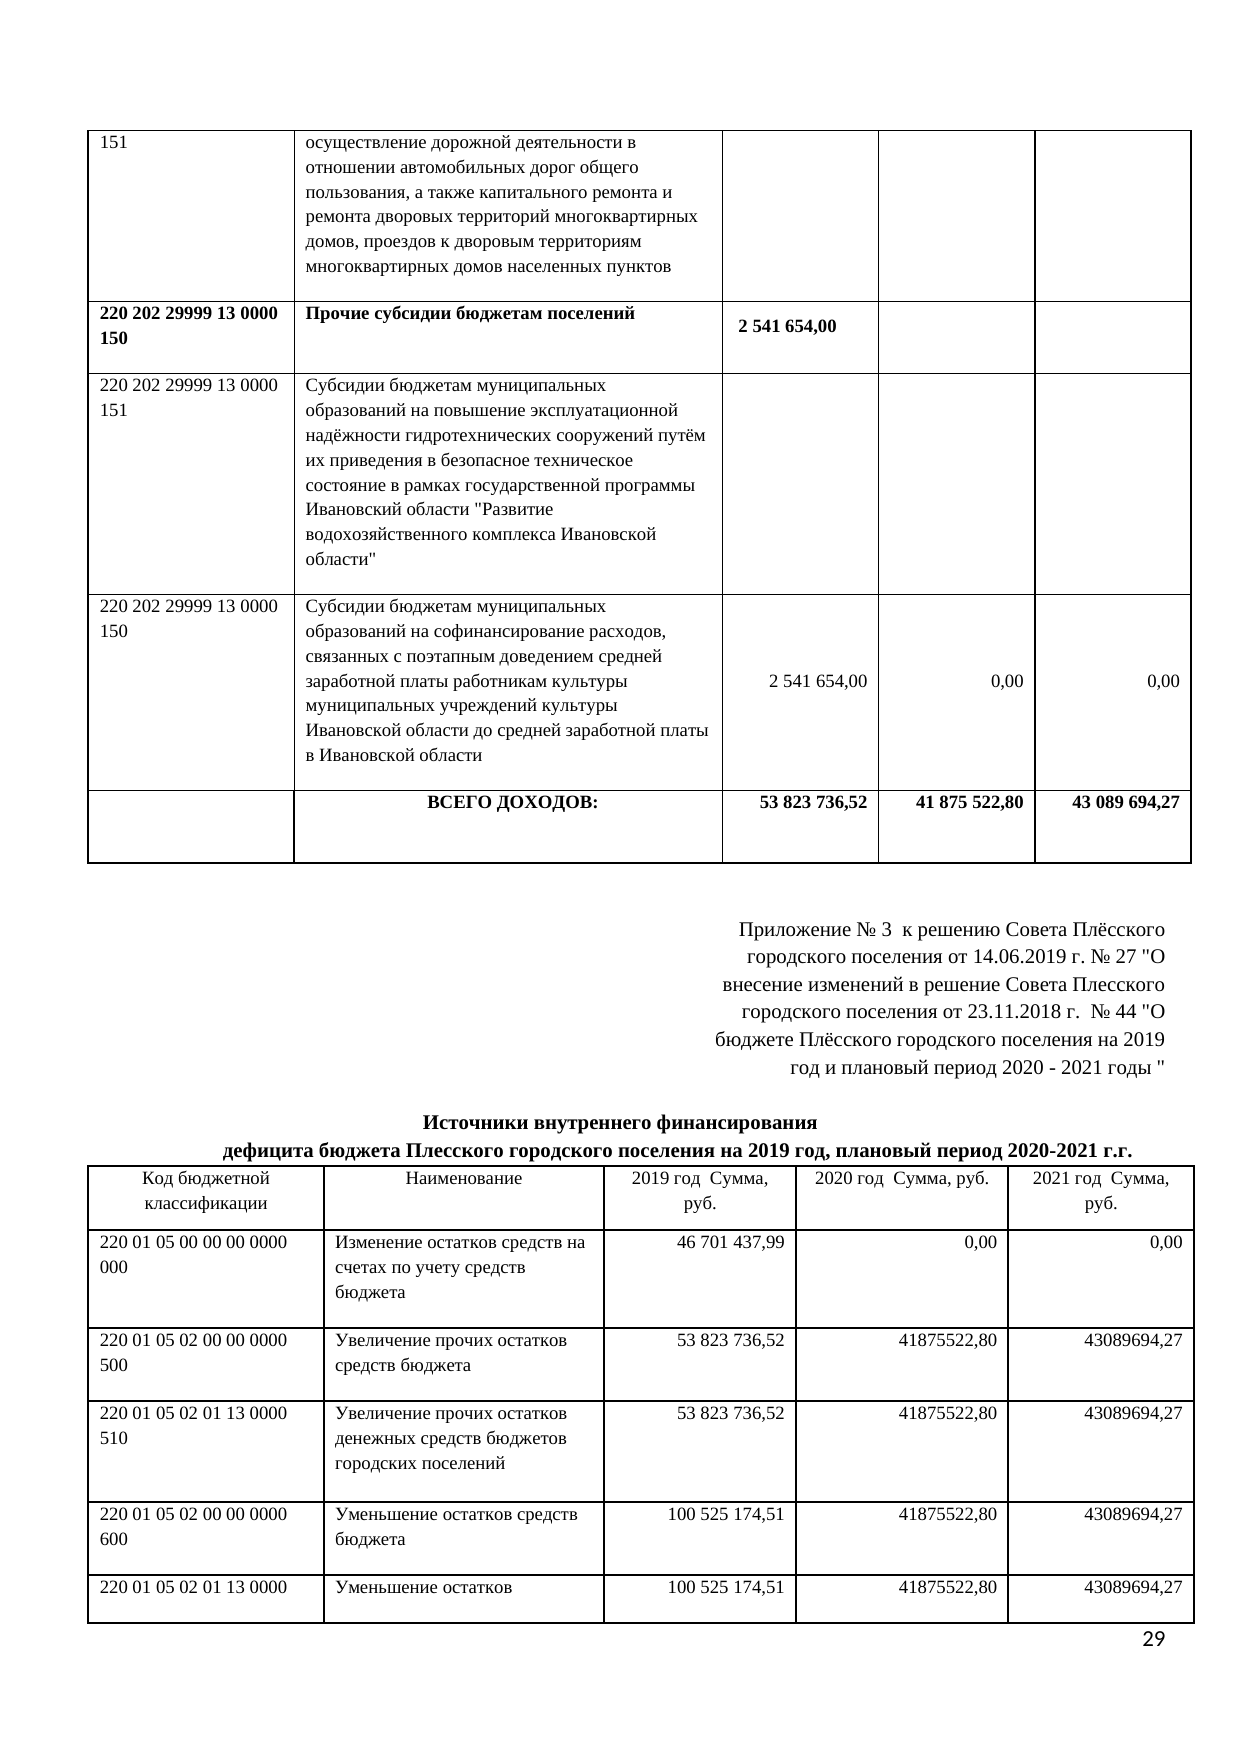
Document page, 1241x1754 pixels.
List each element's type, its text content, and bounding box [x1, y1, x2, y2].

table_cell 43089694,27 [1009, 1329, 1193, 1400]
table_header 2020 год Сумма, руб. [797, 1167, 1007, 1229]
table_cell Уменьшение остатков средств бюджета [325, 1503, 603, 1574]
table_cell 100 525 174,51 [605, 1503, 795, 1574]
table_cell 43089694,27 [1009, 1576, 1193, 1622]
table_cell 220 202 29999 13 0000 151 [89, 374, 294, 594]
table_cell Увеличение прочих остатков денежных средств бюджетов городских поселений [325, 1402, 603, 1501]
table_cell 41875522,80 [797, 1329, 1007, 1400]
table_header Наименование [325, 1167, 603, 1229]
table_cell 100 525 174,51 [605, 1576, 795, 1622]
table_cell 2 541 654,00 [723, 302, 878, 373]
table_cell 220 202 29999 13 0000 150 [89, 302, 294, 373]
table_cell 43 089 694,27 [1036, 791, 1190, 862]
table_cell [1036, 374, 1190, 594]
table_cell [325, 1576, 603, 1622]
table_cell 0,00 [1036, 595, 1190, 790]
table_cell [879, 302, 1034, 373]
table_cell 53 823 736,52 [605, 1402, 795, 1501]
table_cell [723, 374, 878, 594]
table_header Код бюджетной классификации [89, 1167, 323, 1229]
table_cell 220 01 05 02 00 00 0000 600 [89, 1503, 323, 1574]
text Источники внутреннего финансирования [75, 1110, 1165, 1134]
table_header 2019 год Сумма, руб. [605, 1167, 795, 1229]
table_cell [879, 374, 1034, 594]
table_cell [89, 791, 293, 862]
table_cell 43089694,27 [1009, 1503, 1193, 1574]
table_cell [1036, 302, 1190, 373]
table_cell [723, 131, 878, 301]
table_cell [89, 131, 294, 301]
table_cell ВСЕГО ДОХОДОВ: [295, 791, 722, 862]
table_cell Прочие субсидии бюджетам поселений [295, 302, 722, 373]
table_cell 53 823 736,52 [605, 1329, 795, 1400]
table_cell [1036, 131, 1190, 301]
table_cell 41875522,80 [797, 1402, 1007, 1501]
table_cell 53 823 736,52 [723, 791, 878, 862]
table_cell Увеличение прочих остатков средств бюджета [325, 1329, 603, 1400]
text Приложение № 3 к решению Совета Плёсского городского поселения от 14.06.2019 г. № 27 "О внесение изменений в решение Совета Плесского городского поселения от 23.11.2018 г. № 44 "О бюджете Плёсского городского поселения на 2019 год и плановый период 2020 - 2021 годы " [680, 917, 1165, 1079]
table_cell 0,00 [797, 1231, 1007, 1327]
table_cell 41875522,80 [797, 1503, 1007, 1574]
table_cell 0,00 [879, 595, 1034, 790]
table_cell 41 875 522,80 [879, 791, 1034, 862]
table_cell 43089694,27 [1009, 1402, 1193, 1501]
table_cell 220 202 29999 13 0000 150 [89, 595, 294, 790]
text дефицита бюджета Плесского городского поселения на 2019 год, плановый период 2020-2021 г.г. [45, 1137, 1165, 1162]
table_cell 46 701 437,99 [605, 1231, 795, 1327]
table_cell 220 01 05 02 00 00 0000 500 [89, 1329, 323, 1400]
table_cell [89, 1576, 323, 1622]
table_cell Субсидии бюджетам муниципальных образований на софинансирование расходов, связанных с поэтапным доведением средней заработной платы работникам культуры муниципальных учреждений культуры Ивановской области до средней заработной платы в Ивановской области [295, 595, 722, 790]
table_cell 220 01 05 02 01 13 0000 510 [89, 1402, 323, 1501]
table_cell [295, 131, 722, 301]
table_cell [879, 131, 1034, 301]
table_cell 41875522,80 [797, 1576, 1007, 1622]
table_cell 220 01 05 00 00 00 0000 000 [89, 1231, 323, 1327]
table_cell 2 541 654,00 [723, 595, 878, 790]
table_cell 0,00 [1009, 1231, 1193, 1327]
table_cell Изменение остатков средств на счетах по учету средств бюджета [325, 1231, 603, 1327]
table_header 2021 год Сумма, руб. [1009, 1167, 1193, 1229]
table_cell Субсидии бюджетам муниципальных образований на повышение эксплуатационной надёжности гидротехнических сооружений путём их приведения в безопасное техническое состояние в рамках государственной программы Ивановский области "Развитие водохозяйственного комплекса Ивановской области" [295, 374, 722, 594]
